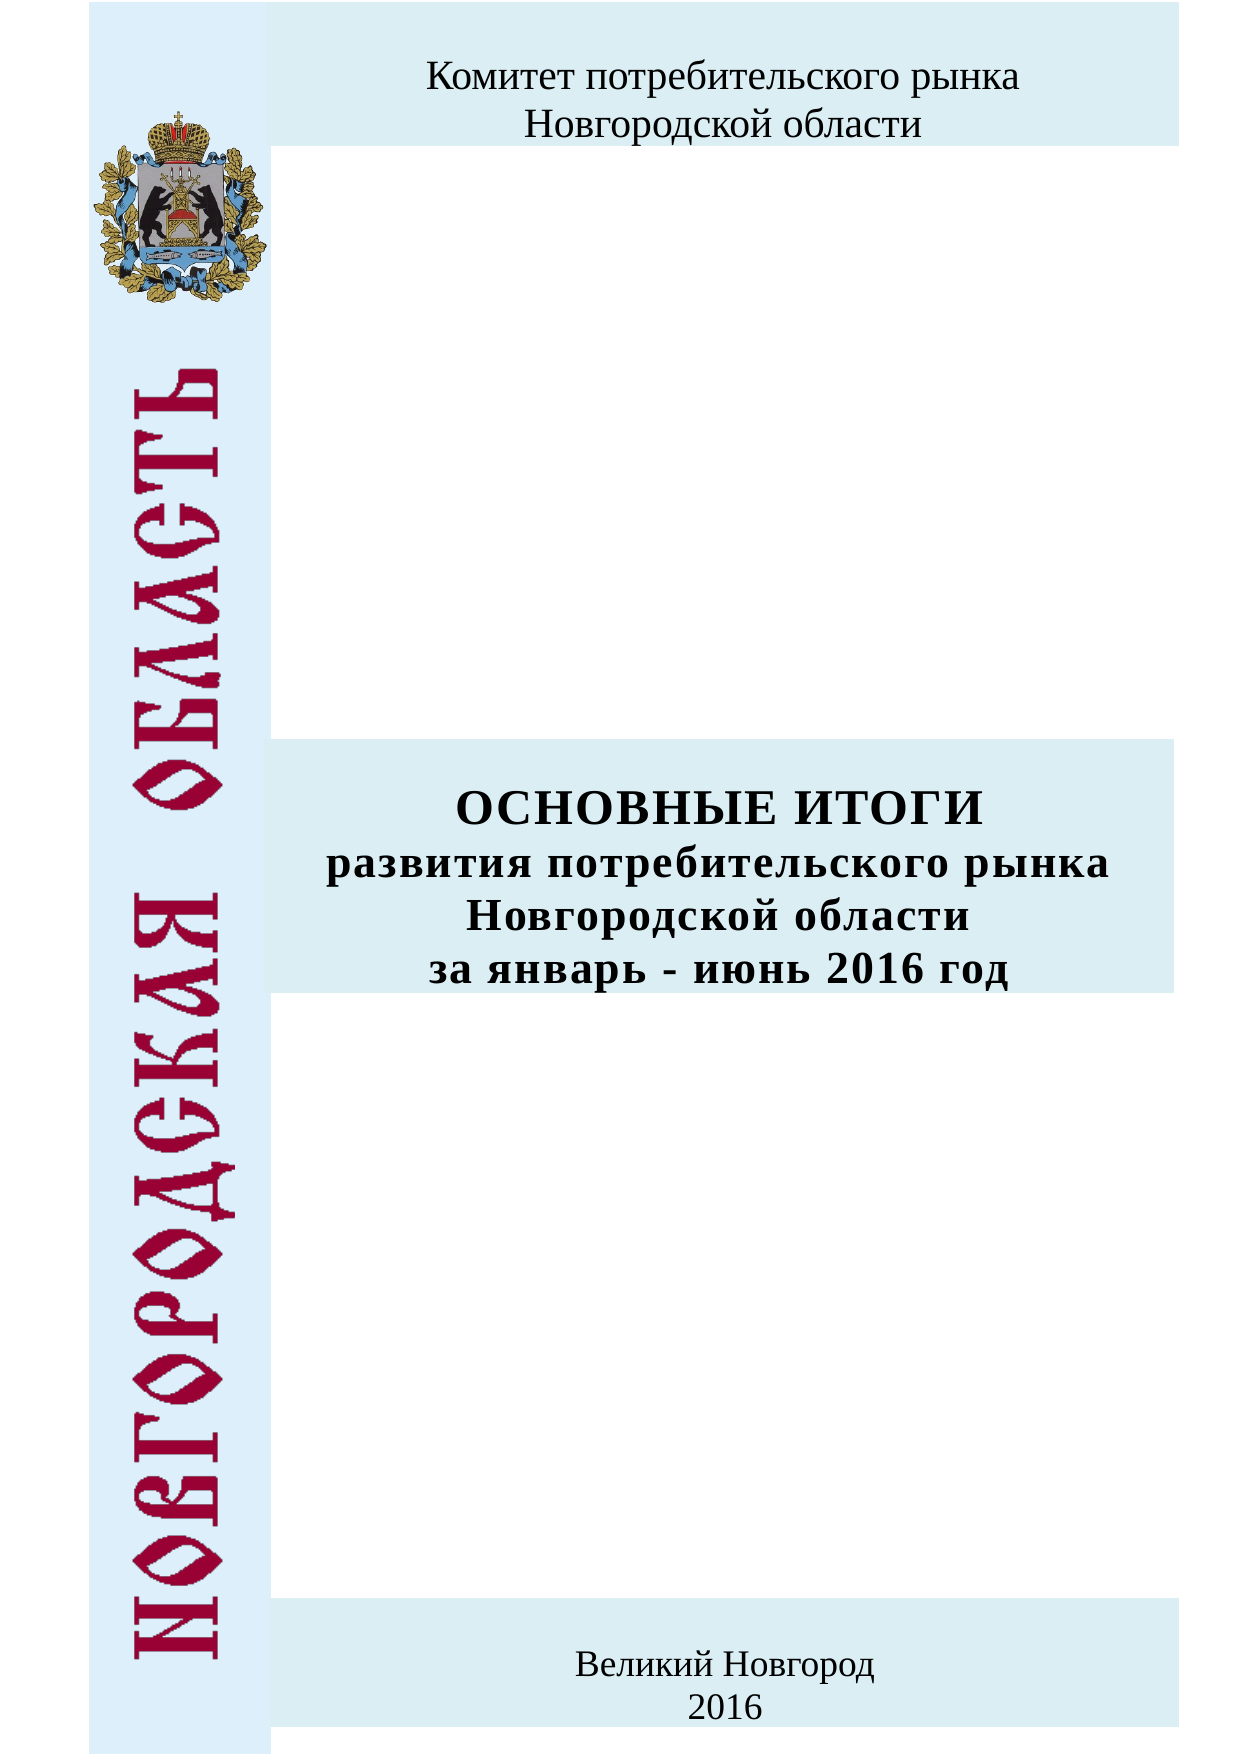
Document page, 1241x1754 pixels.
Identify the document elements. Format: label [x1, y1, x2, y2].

picture [111, 327, 235, 1697]
picture [93, 111, 267, 303]
